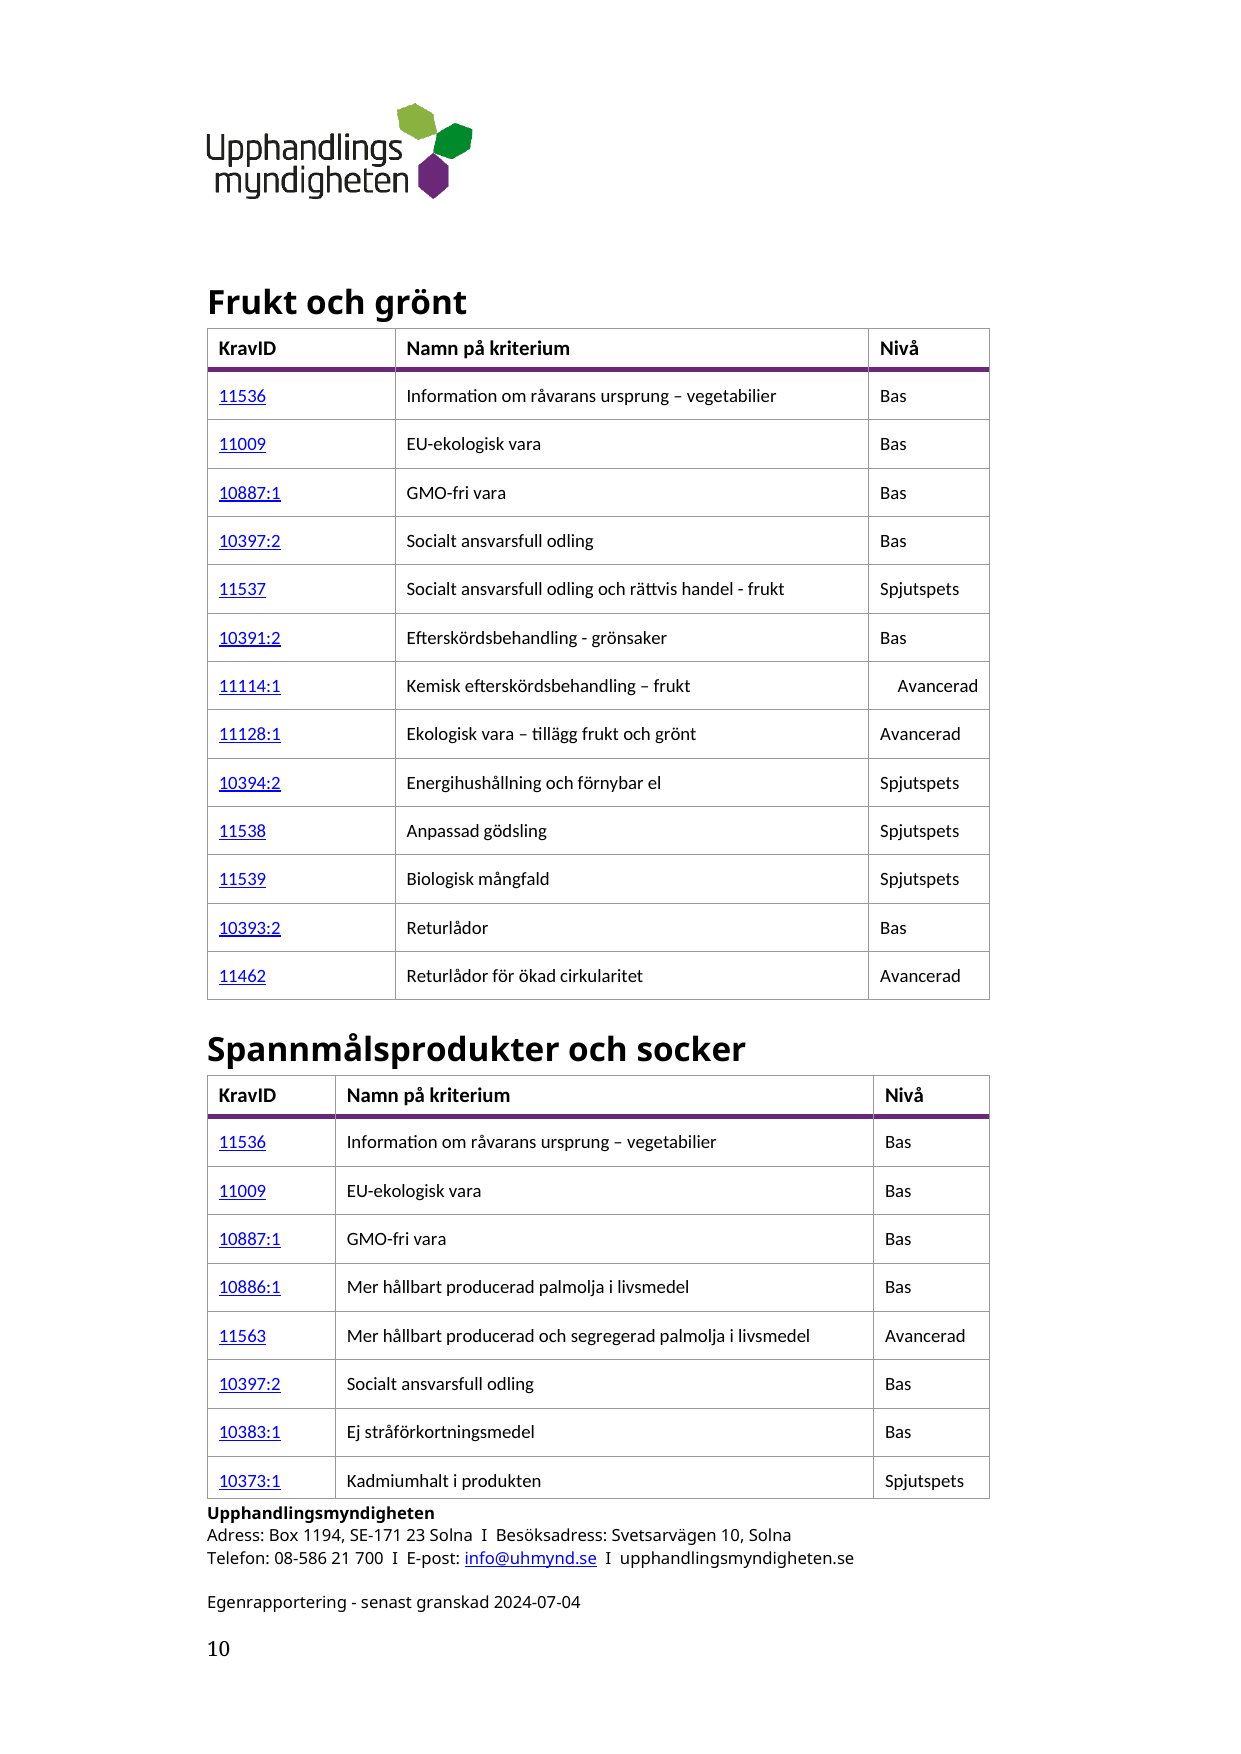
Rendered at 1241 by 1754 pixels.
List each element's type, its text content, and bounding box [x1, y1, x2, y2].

table_cell Spjutspets [869, 759, 989, 806]
text Spannmålsprodukter och socker [207, 1025, 1004, 1071]
table_cell Spjutspets [869, 855, 989, 903]
table_header Namn på kriterium [396, 329, 868, 367]
table_cell Bas [874, 1119, 989, 1166]
table_cell Efterskördsbehandling - grönsaker [396, 614, 868, 661]
table_cell Bas [869, 614, 989, 661]
table_cell Bas [874, 1215, 989, 1262]
table_cell Avancerad [869, 710, 989, 758]
table_cell Bas [874, 1167, 989, 1214]
picture [206, 103, 473, 199]
text Frukt och grönt [207, 279, 1004, 324]
table_cell 10394:2 [208, 759, 395, 806]
table_header Nivå [869, 329, 989, 367]
table_cell Returlådor för ökad cirkularitet [396, 952, 868, 999]
table_cell Ekologisk vara – tillägg frukt och grönt [396, 710, 868, 758]
table_cell 10887:1 [208, 1215, 335, 1262]
table_cell Returlådor [396, 904, 868, 951]
table_cell Avancerad [874, 1312, 989, 1359]
table_cell 10383:1 [208, 1409, 335, 1456]
table_cell Bas [869, 517, 989, 564]
table_cell EU-ekologisk vara [396, 420, 868, 468]
table_cell 11539 [208, 855, 395, 903]
table_cell 11114:1 [208, 662, 395, 709]
table_header Namn på kriterium [336, 1076, 873, 1114]
table_cell Ej stråförkortningsmedel [336, 1409, 873, 1456]
table_cell Bas [869, 420, 989, 468]
table_cell 10393:2 [208, 904, 395, 951]
table_cell Kadmiumhalt i produkten [336, 1457, 873, 1498]
table_cell Bas [869, 469, 989, 516]
table_cell GMO-fri vara [336, 1215, 873, 1262]
table_cell 11563 [208, 1312, 335, 1359]
table_cell Bas [869, 372, 989, 419]
table_cell 11128:1 [208, 710, 395, 758]
table_cell 11537 [208, 565, 395, 613]
table_cell 11462 [208, 952, 395, 999]
table_cell Avancerad [869, 662, 989, 709]
table_cell 11009 [208, 1167, 335, 1214]
table_cell Spjutspets [869, 565, 989, 613]
table_cell Bas [874, 1409, 989, 1456]
table_cell 11536 [208, 372, 395, 419]
table_cell 10886:1 [208, 1264, 335, 1311]
table_cell 10391:2 [208, 614, 395, 661]
table_cell 10397:2 [208, 517, 395, 564]
table_cell Socialt ansvarsfull odling och rättvis handel - frukt [396, 565, 868, 613]
table_cell 10887:1 [208, 469, 395, 516]
table_cell Socialt ansvarsfull odling [396, 517, 868, 564]
table_cell Kemisk efterskördsbehandling – frukt [396, 662, 868, 709]
table_cell Spjutspets [869, 807, 989, 854]
table_cell Biologisk mångfald [396, 855, 868, 903]
table_cell Energihushållning och förnybar el [396, 759, 868, 806]
table_cell Information om råvarans ursprung – vegetabilier [396, 372, 868, 419]
table_cell Bas [874, 1264, 989, 1311]
table_header KravID [208, 1076, 335, 1114]
table_cell 11009 [208, 420, 395, 468]
table_cell 10373:1 [208, 1457, 335, 1498]
table_cell GMO-fri vara [396, 469, 868, 516]
table_cell Avancerad [869, 952, 989, 999]
table_cell 10397:2 [208, 1360, 335, 1407]
table_cell EU-ekologisk vara [336, 1167, 873, 1214]
table_cell Mer hållbart producerad och segregerad palmolja i livsmedel [336, 1312, 873, 1359]
table_cell Bas [874, 1360, 989, 1407]
table_cell 11538 [208, 807, 395, 854]
table_cell Socialt ansvarsfull odling [336, 1360, 873, 1407]
table_cell Information om råvarans ursprung – vegetabilier [336, 1119, 873, 1166]
table_cell Bas [869, 904, 989, 951]
table_cell Mer hållbart producerad palmolja i livsmedel [336, 1264, 873, 1311]
table_cell Anpassad gödsling [396, 807, 868, 854]
table_header Nivå [874, 1076, 989, 1114]
table_cell 11536 [208, 1119, 335, 1166]
table_header KravID [208, 329, 395, 367]
table_cell Spjutspets [874, 1457, 989, 1498]
